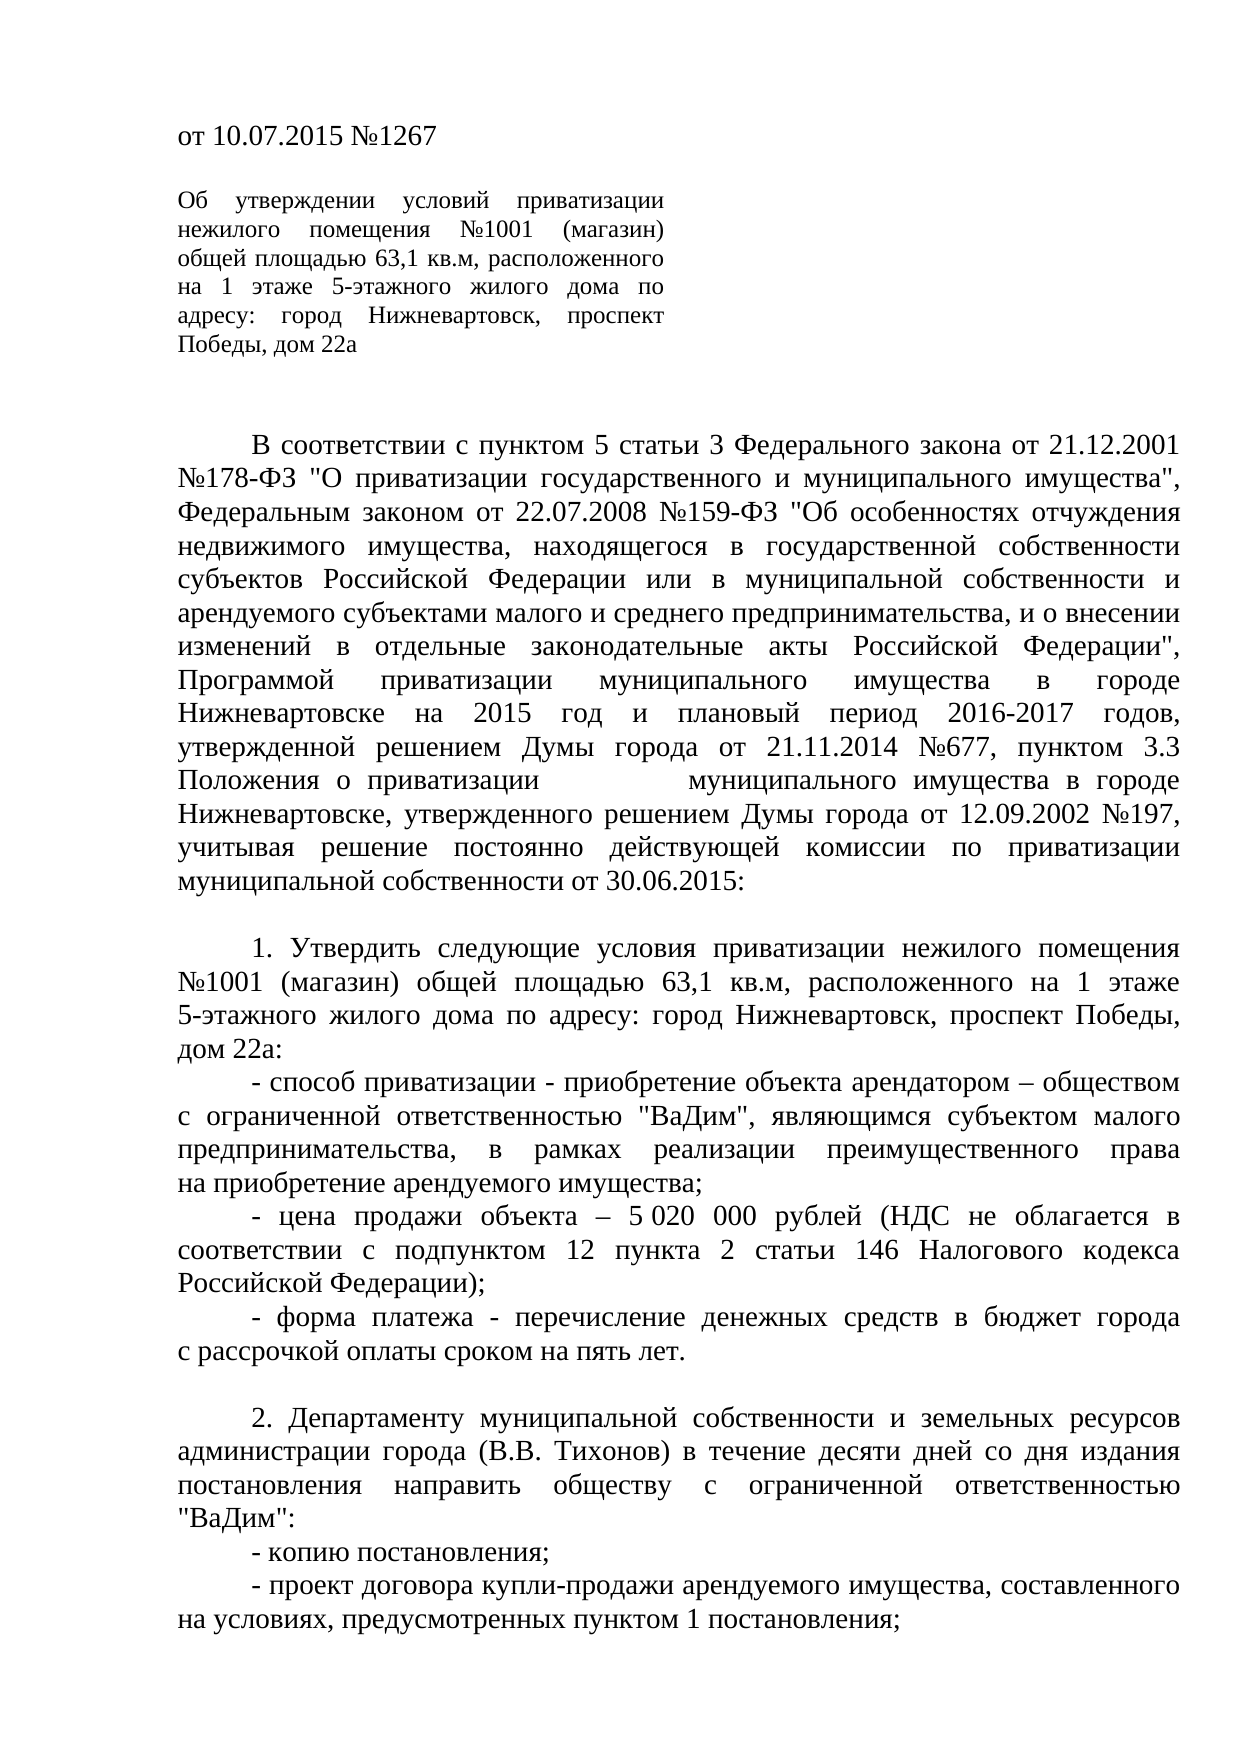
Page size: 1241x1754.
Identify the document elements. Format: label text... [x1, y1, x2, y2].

text В соответствии с пунктом 5 статьи 3 Федерального закона от 21.12.2001 №178-ФЗ "О приватизации государственного и муниципального имущества", Федеральным законом от 22.07.2008 №159-ФЗ "Об особенностях отчуждения недвижимого имущества, находящегося в государственной собственности субъектов Российской Федерации или в муниципальной собственности и арендуемого субъектами малого и среднего предпринимательства, и о внесении изменений в отдельные законодательные акты Российской Федерации", Программой приватизации муниципального имущества в городе Нижневартовске на 2015 год и плановый период 2016-2017 годов, утвержденной решением Думы города от 21.11.2014 №677, пунктом 3.3 Положения о приватизации муниципального имущества в городе Нижневартовске, утвержденного решением Думы города от 12.09.2002 №197, учитывая решение постоянно действующей комиссии по приватизации муниципальной собственности от 30.06.2015: [177, 427, 1181, 897]
text Об утверждении условий приватизации нежилого помещения №1001 (магазин) общей площадью 63,1 кв.м, расположенного на 1 этаже 5-этажного жилого дома по адресу: город Нижневартовск, проспект Победы, дом 22а [177, 185, 664, 358]
text - цена продажи объекта – 5 020 000 рублей (НДС не облагается в соответствии с подпунктом 12 пункта 2 статьи 146 Налогового кодекса Российской Федерации); [177, 1198, 1181, 1299]
text - копию постановления; [177, 1534, 1181, 1567]
text - способ приватизации - приобретение объекта арендатором – обществом с ограниченной ответственностью "ВаДим", являющимся субъектом малого предпринимательства, в рамках реализации преимущественного права на приобретение арендуемого имущества; [177, 1064, 1181, 1198]
text 1. Утвердить следующие условия приватизации нежилого помещения №1001 (магазин) общей площадью 63,1 кв.м, расположенного на 1 этаже 5-этажного жилого дома по адресу: город Нижневартовск, проспект Победы, дом 22а: [177, 930, 1181, 1064]
text - форма платежа - перечисление денежных средств в бюджет города с рассрочкой оплаты сроком на пять лет. [177, 1299, 1181, 1366]
text - проект договора купли-продажи арендуемого имущества, составленного на условиях, предусмотренных пунктом 1 постановления; [177, 1567, 1181, 1634]
text 2. Департаменту муниципальной собственности и земельных ресурсов администрации города (В.В. Тихонов) в течение десяти дней со дня издания постановления направить обществу с ограниченной ответственностью "ВаДим": [177, 1400, 1181, 1534]
text от 10.07.2015 №1267 [177, 118, 664, 152]
